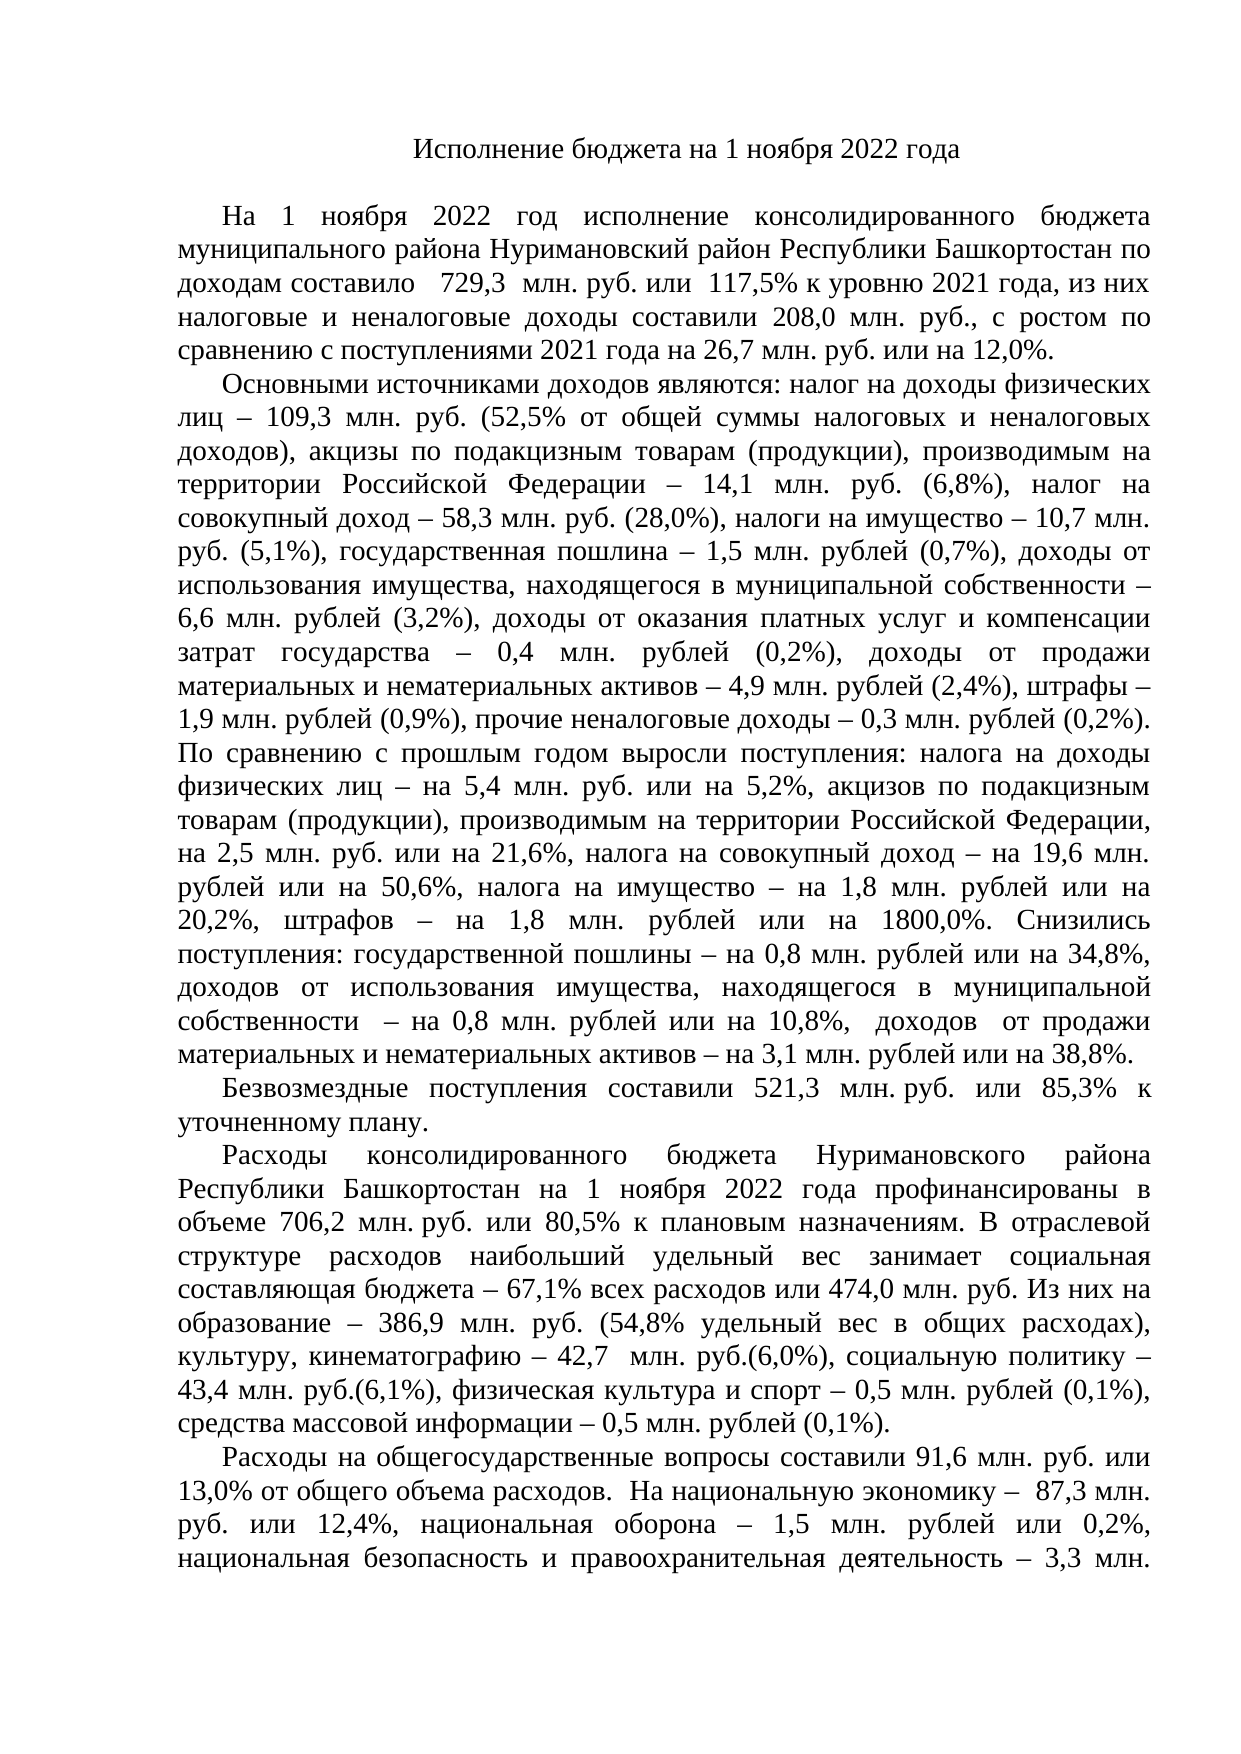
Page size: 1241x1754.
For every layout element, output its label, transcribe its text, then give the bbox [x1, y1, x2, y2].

text Безвозмездные поступления составили 521,3 млн. руб. или 85,3% к уточненному плану. [177, 1070, 1152, 1137]
text Расходы консолидированного бюджета Нуримановского района Республики Башкортостан на 1 ноября 2022 года профинансированы в объеме 706,2 млн. руб. или 80,5% к плановым назначениям. В отраслевой структуре расходов наибольший удельный вес занимает социальная составляющая бюджета – 67,1% всех расходов или 474,0 млн. руб. Из них на образование – 386,9 млн. руб. (54,8% удельный вес в общих расходах), культуру, кинематографию – 42,7 млн. руб.(6,0%), социальную политику – 43,4 млн. руб.(6,1%), физическая культура и спорт – 0,5 млн. рублей (0,1%), средства массовой информации – 0,5 млн. рублей (0,1%). [177, 1137, 1152, 1439]
text Исполнение бюджета на 1 ноября 2022 года [177, 131, 1152, 164]
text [177, 1439, 1152, 1573]
text Основными источниками доходов являются: налог на доходы физических лиц – 109,3 млн. руб. (52,5% от общей суммы налоговых и неналоговых доходов), акцизы по подакцизным товарам (продукции), производимым на территории Российской Федерации – 14,1 млн. руб. (6,8%), налог на совокупный доход – 58,3 млн. руб. (28,0%), налоги на имущество – 10,7 млн. руб. (5,1%), государственная пошлина – 1,5 млн. рублей (0,7%), доходы от использования имущества, находящегося в муниципальной собственности – 6,6 млн. рублей (3,2%), доходы от оказания платных услуг и компенсации затрат государства – 0,4 млн. рублей (0,2%), доходы от продажи материальных и нематериальных активов – 4,9 млн. рублей (2,4%), штрафы – 1,9 млн. рублей (0,9%), прочие неналоговые доходы – 0,3 млн. рублей (0,2%). По сравнению с прошлым годом выросли поступления: налога на доходы физических лиц – на 5,4 млн. руб. или на 5,2%, акцизов по подакцизным товарам (продукции), производимым на территории Российской Федерации, на 2,5 млн. руб. или на 21,6%, налога на совокупный доход – на 19,6 млн. рублей или на 50,6%, налога на имущество – на 1,8 млн. рублей или на 20,2%, штрафов – на 1,8 млн. рублей или на 1800,0%. Снизились поступления: государственной пошлины – на 0,8 млн. рублей или на 34,8%, доходов от использования имущества, находящегося в муниципальной собственности – на 0,8 млн. рублей или на 10,8%, доходов от продажи материальных и нематериальных активов – на 3,1 млн. рублей или на 38,8%. [177, 366, 1152, 1070]
text На 1 ноября 2022 год исполнение консолидированного бюджета муниципального района Нуримановский район Республики Башкортостан по доходам составило 729,3 млн. руб. или 117,5% к уровню 2021 года, из них налоговые и неналоговые доходы составили 208,0 млн. руб., с ростом по сравнению с поступлениями 2021 года на 26,7 млн. руб. или на 12,0%. [177, 198, 1152, 366]
